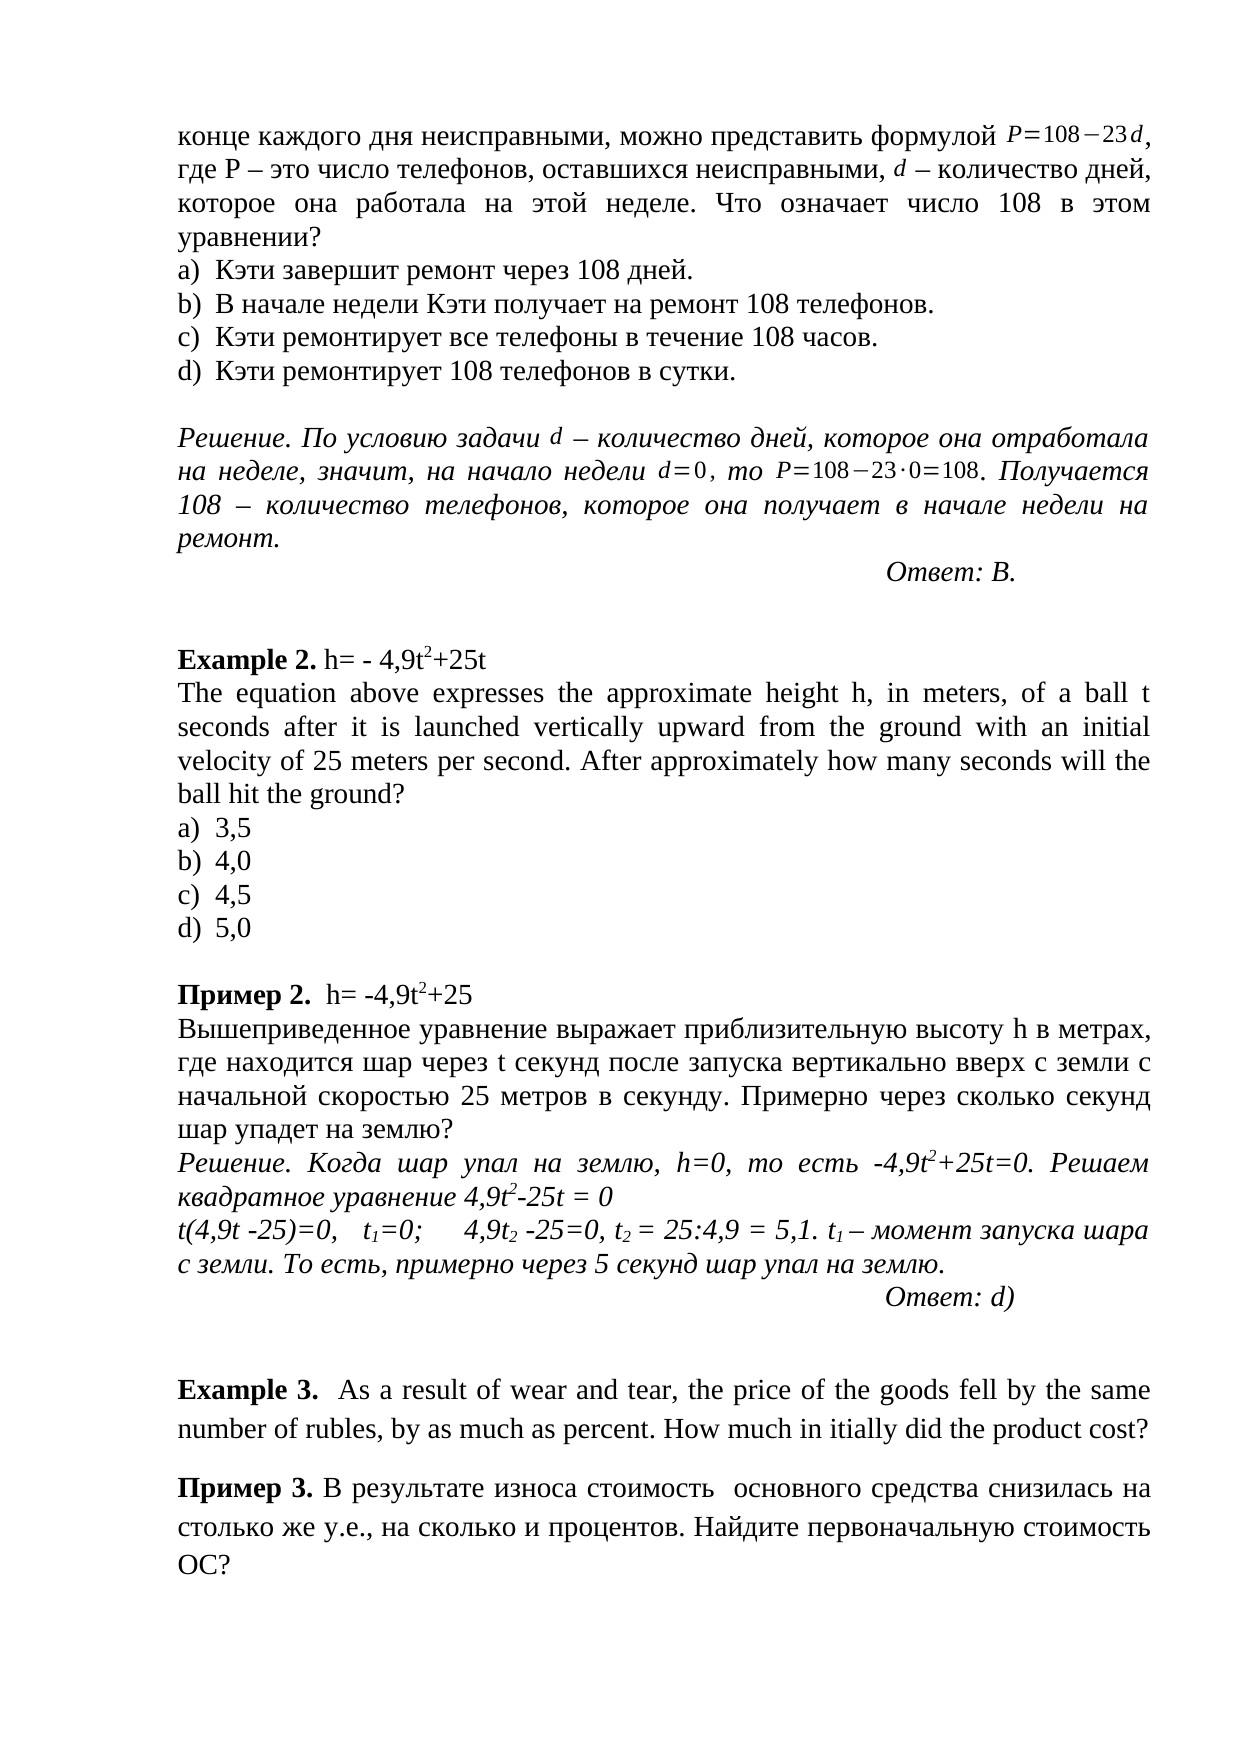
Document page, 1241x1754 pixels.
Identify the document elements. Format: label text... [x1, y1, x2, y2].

list Кэти ремонтирует все телефоны в течение 108 часов. [177, 319, 1152, 353]
list Решение. Когда шар упал на землю, h=0, то есть -4,9t2+25t=0. Решаем квадратное уравнение 4,9t2-25t = 0 [177, 1145, 1152, 1212]
list Кэти ремонтирует 108 телефонов в сутки. [177, 353, 1152, 386]
list 4,0 [177, 843, 1152, 877]
list Ответ: В. [215, 554, 1152, 588]
list 4,5 [177, 877, 1152, 910]
list The equation above expresses the approximate height h, in meters, of a ball t seconds after it is launched vertically upward from the ground with an initial velocity of 25 meters per second. After approximately how many seconds will the ball hit the ground? [177, 676, 1152, 810]
list t(4,9t -25)=0, t1=0; 4,9t2 -25=0, t2 = 25:4,9 = 5,1. t1 – момент запуска шара с земли. То есть, примерно через 5 секунд шар упал на землю. [177, 1212, 1152, 1279]
list Решение. По условию задачи – количество дней, которое она отработала на неделе, значит, на начало недели то . Получается 108 – количество телефонов, которое она получает в начале недели на ремонт. [177, 420, 1152, 554]
text Example 2. h= - 4,9t2+25t [177, 642, 1152, 676]
list 5,0 [177, 910, 1152, 944]
list В начале недели Кэти получает на ремонт 108 телефонов. [177, 286, 1152, 319]
text Пример 3. В результате износа стоимость основного средства снизилась на столько же у.е., на сколько и процентов. Найдите первоначальную стоимость ОС? [177, 1470, 1152, 1581]
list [177, 118, 1152, 252]
text Вышеприведенное уравнение выражает приблизительную высоту h в метрах, где находится шар через t секунд после запуска вертикально вверх с земли с начальной скоростью 25 метров в секунду. Примерно через сколько секунд шар упадет на землю? [177, 1011, 1152, 1145]
text Example 3. As a result of wear and tear, the price of the goods fell by the same number of rubles, by as much as percent. How much in itially did the product cost? [177, 1372, 1152, 1444]
list 3,5 [177, 810, 1152, 843]
text Пример 2. h= -4,9t2+25 [177, 977, 1152, 1011]
list Ответ: d) [177, 1279, 1152, 1313]
list Кэти завершит ремонт через 108 дней. [177, 252, 1152, 286]
